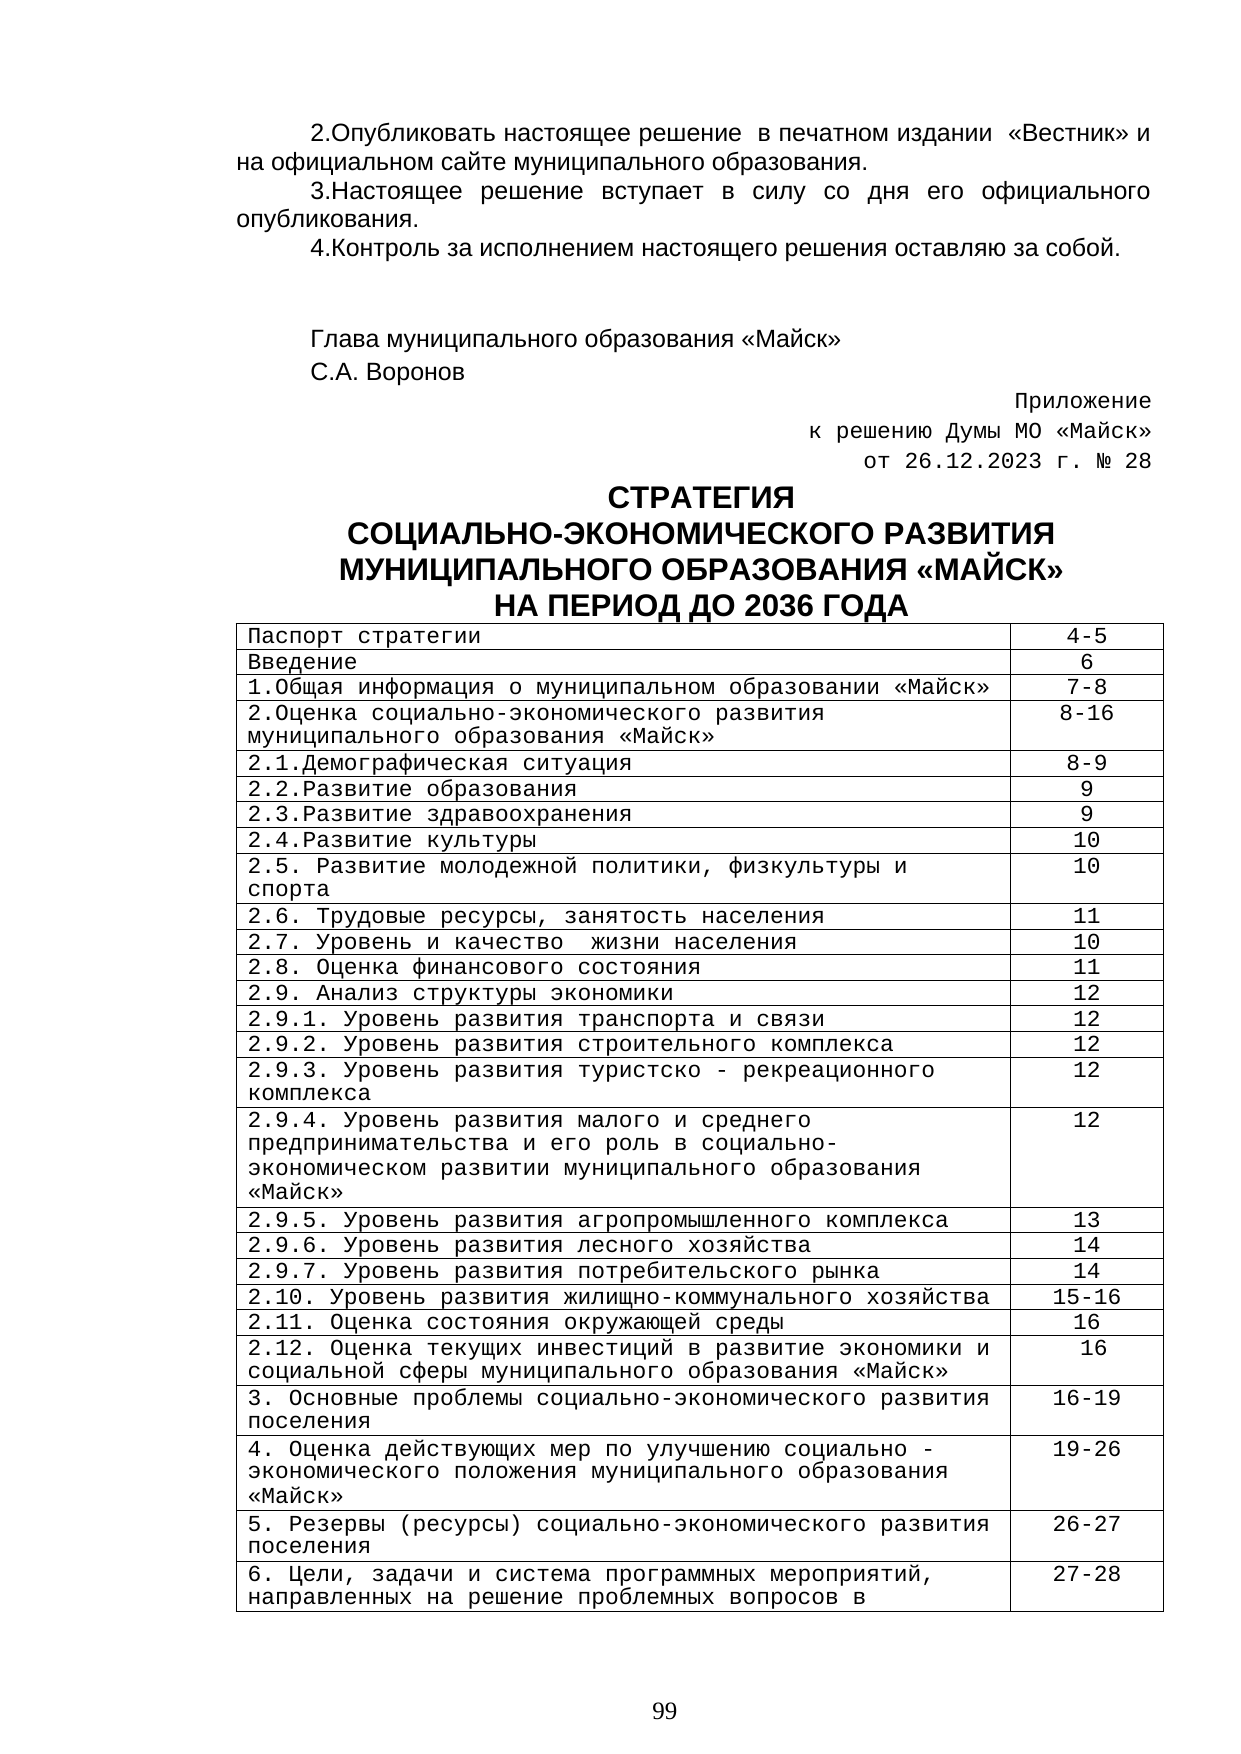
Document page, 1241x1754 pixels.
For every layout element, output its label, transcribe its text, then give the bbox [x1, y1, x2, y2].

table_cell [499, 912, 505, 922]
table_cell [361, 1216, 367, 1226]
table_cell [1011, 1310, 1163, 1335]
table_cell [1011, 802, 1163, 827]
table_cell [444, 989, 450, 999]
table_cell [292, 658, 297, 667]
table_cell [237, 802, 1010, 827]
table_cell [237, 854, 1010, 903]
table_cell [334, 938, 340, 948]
text СОЦИАЛЬНО-ЭКОНОМИЧЕСКОГО РАЗВИТИЯ [177, 515, 1152, 551]
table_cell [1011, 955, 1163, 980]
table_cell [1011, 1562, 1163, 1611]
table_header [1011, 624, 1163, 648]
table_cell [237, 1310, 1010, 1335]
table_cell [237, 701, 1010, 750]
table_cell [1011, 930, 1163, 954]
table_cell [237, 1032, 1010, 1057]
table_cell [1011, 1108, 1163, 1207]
text С.А. Воронов [236, 357, 1152, 385]
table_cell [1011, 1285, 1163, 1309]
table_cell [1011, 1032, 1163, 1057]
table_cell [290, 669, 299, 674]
text НА ПЕРИОД ДО 2036 ГОДА [177, 587, 1152, 623]
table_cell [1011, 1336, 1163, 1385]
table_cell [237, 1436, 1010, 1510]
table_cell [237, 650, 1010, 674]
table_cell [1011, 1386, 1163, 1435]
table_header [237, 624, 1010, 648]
text 4.Контроль за исполнением настоящего решения оставляю за собой. [236, 233, 1152, 262]
text к решению Думы МО «Майск» [177, 419, 1152, 445]
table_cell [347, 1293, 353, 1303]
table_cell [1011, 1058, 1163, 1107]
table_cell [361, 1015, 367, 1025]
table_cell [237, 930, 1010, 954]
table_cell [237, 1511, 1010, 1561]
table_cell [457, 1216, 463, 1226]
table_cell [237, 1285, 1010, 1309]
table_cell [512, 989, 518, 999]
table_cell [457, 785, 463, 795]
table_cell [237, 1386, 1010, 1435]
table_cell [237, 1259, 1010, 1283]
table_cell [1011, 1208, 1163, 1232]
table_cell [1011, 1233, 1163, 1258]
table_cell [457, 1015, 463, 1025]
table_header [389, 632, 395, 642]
text МУНИЦИПАЛЬНОГО ОБРАЗОВАНИЯ «МАЙСК» [177, 551, 1152, 587]
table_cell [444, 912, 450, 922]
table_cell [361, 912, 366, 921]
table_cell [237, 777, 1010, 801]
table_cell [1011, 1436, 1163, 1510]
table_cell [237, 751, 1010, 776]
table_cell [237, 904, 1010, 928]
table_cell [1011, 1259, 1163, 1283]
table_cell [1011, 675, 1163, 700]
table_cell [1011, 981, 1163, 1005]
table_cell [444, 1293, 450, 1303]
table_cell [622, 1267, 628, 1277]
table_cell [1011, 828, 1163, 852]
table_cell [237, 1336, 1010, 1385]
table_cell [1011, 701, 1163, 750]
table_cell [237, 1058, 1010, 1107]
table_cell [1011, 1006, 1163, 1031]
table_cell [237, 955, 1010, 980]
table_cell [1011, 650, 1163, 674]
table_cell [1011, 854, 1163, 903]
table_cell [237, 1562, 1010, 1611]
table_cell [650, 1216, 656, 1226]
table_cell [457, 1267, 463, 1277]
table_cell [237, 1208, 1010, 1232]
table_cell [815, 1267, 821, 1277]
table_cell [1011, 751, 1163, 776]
text 3.Настоящее решение вступает в силу со дня его официального опубликования. [236, 176, 1152, 233]
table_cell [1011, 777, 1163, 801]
text от 26.12.2023 г. № 28 [177, 449, 1152, 475]
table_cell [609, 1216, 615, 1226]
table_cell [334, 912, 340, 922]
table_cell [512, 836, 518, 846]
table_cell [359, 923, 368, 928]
text СТРАТЕГИЯ [177, 479, 1152, 515]
text 2.Опубликовать настоящее решение в печатном издании «Вестник» и на официальном сайте муниципального образования. [236, 118, 1152, 176]
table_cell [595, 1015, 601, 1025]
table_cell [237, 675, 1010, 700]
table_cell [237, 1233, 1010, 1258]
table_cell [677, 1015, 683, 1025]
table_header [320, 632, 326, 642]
text Приложение [177, 390, 1152, 416]
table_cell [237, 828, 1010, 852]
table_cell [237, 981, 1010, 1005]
text Глава муниципального образования «Майск» [236, 324, 1152, 352]
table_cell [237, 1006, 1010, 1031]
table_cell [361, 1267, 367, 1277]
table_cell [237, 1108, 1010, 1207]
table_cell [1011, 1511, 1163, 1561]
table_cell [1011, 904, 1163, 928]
